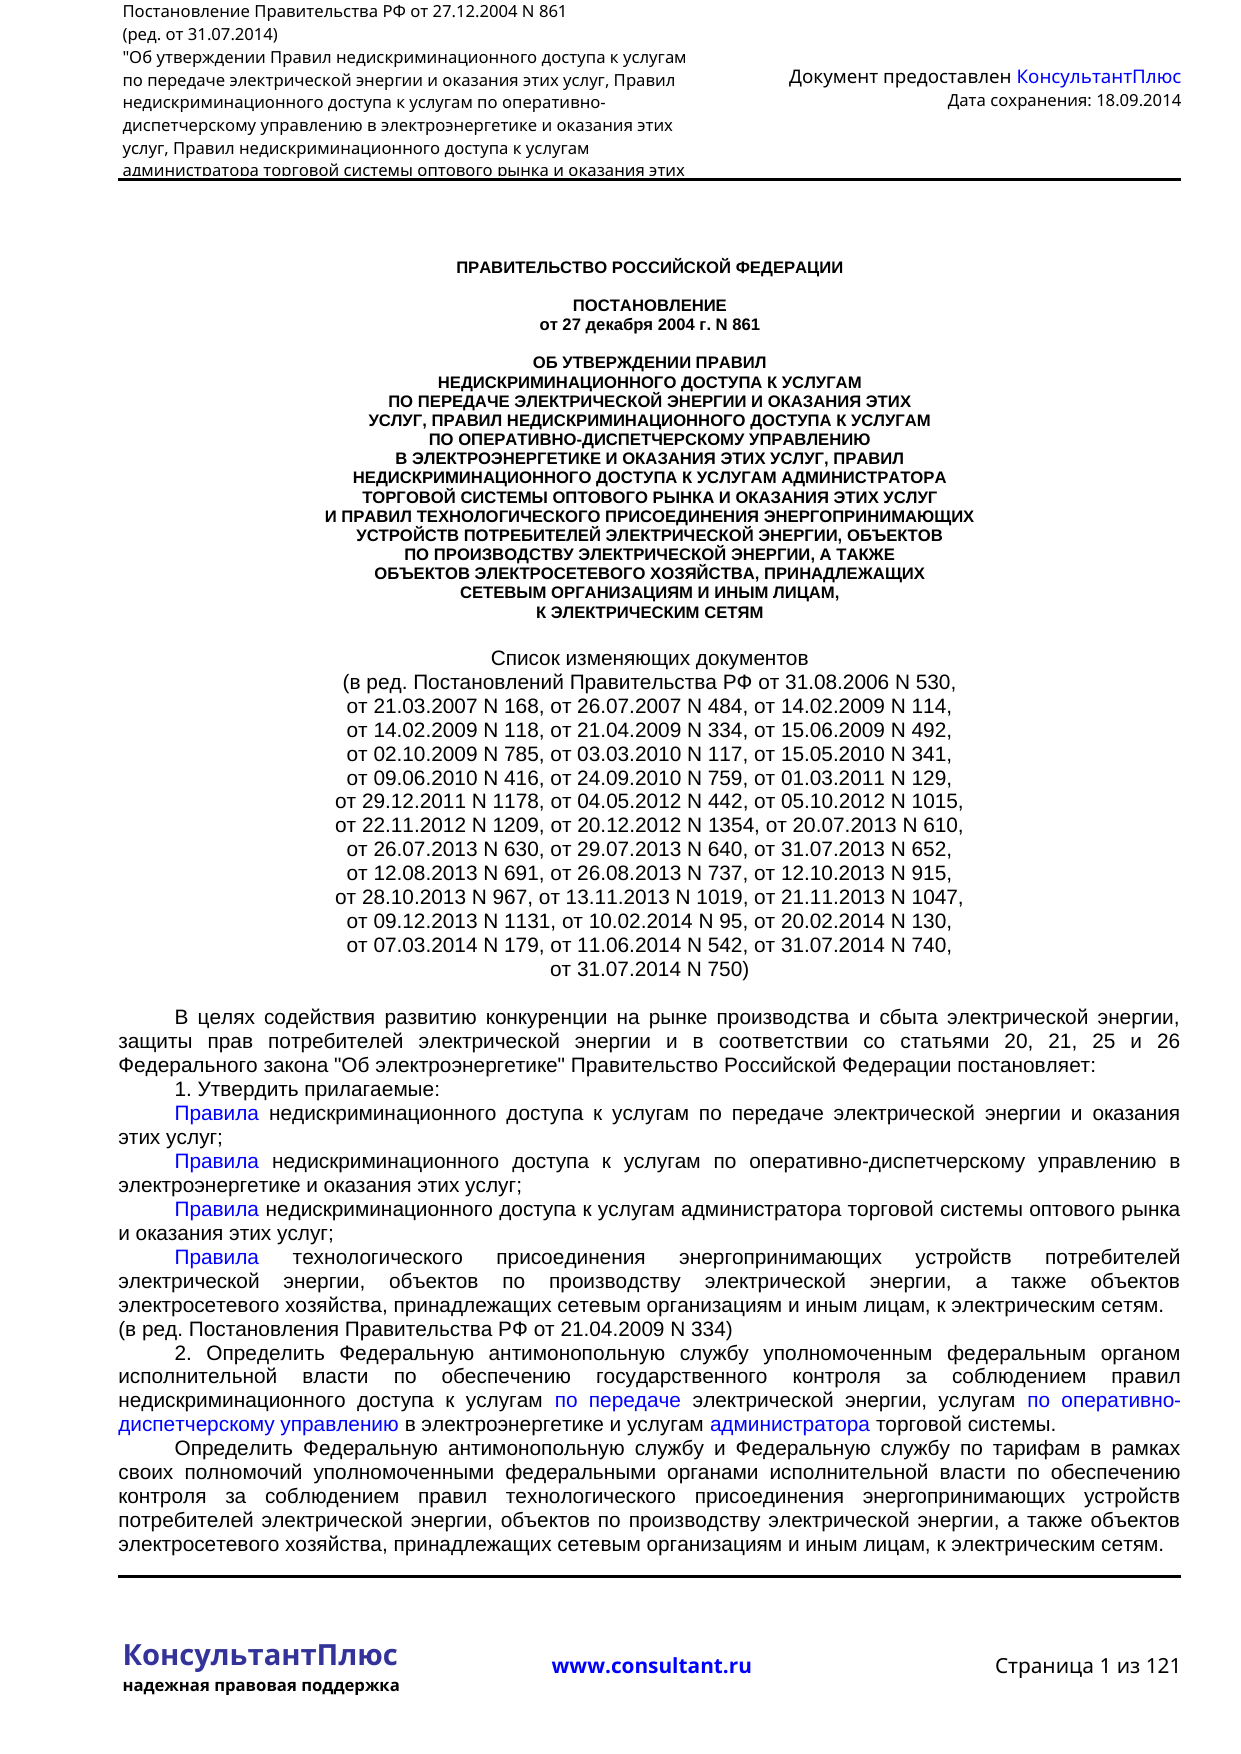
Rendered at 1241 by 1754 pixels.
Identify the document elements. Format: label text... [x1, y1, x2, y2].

text от 09.12.2013 N 1131, от 10.02.2014 N 95, от 20.02.2014 N 130, [118, 909, 1181, 933]
text 2. Определить Федеральную антимонопольную службу уполномоченным федеральным органом исполнительной власти по обеспечению государственного контроля за соблюдением правил недискриминационного доступа к услугам по передаче электрической энергии, услугам по оперативно-диспетчерскому управлению в электроэнергетике и услугам администратора торговой системы. [118, 1340, 1181, 1436]
text ОБ УТВЕРЖДЕНИИ ПРАВИЛ [118, 353, 1181, 372]
text от 09.06.2010 N 416, от 24.09.2010 N 759, от 01.03.2011 N 129, [118, 765, 1181, 789]
text К ЭЛЕКТРИЧЕСКИМ СЕТЯМ [118, 602, 1181, 622]
text от 28.10.2013 N 967, от 13.11.2013 N 1019, от 21.11.2013 N 1047, [118, 885, 1181, 909]
text НЕДИСКРИМИНАЦИОННОГО ДОСТУПА К УСЛУГАМ [118, 372, 1181, 392]
text от 21.03.2007 N 168, от 26.07.2007 N 484, от 14.02.2009 N 114, [118, 693, 1181, 717]
text НЕДИСКРИМИНАЦИОННОГО ДОСТУПА К УСЛУГАМ АДМИНИСТРАТОРА [118, 468, 1181, 487]
text Правила недискриминационного доступа к услугам администратора торговой системы оптового рынка и оказания этих услуг; [118, 1197, 1181, 1244]
text ПО ПРОИЗВОДСТВУ ЭЛЕКТРИЧЕСКОЙ ЭНЕРГИИ, А ТАКЖЕ [118, 545, 1181, 564]
text от 12.08.2013 N 691, от 26.08.2013 N 737, от 12.10.2013 N 915, [118, 861, 1181, 885]
text (в ред. Постановления Правительства РФ от 21.04.2009 N 334) [118, 1316, 1181, 1340]
text В целях содействия развитию конкуренции на рынке производства и сбыта электрической энергии, защиты прав потребителей электрической энергии и в соответствии со статьями 20, 21, 25 и 26 Федерального закона "Об электроэнергетике" Правительство Российской Федерации постановляет: [118, 1005, 1181, 1077]
text Список изменяющих документов [118, 646, 1181, 669]
text ПО ОПЕРАТИВНО-ДИСПЕТЧЕРСКОМУ УПРАВЛЕНИЮ [118, 430, 1181, 449]
text В ЭЛЕКТРОЭНЕРГЕТИКЕ И ОКАЗАНИЯ ЭТИХ УСЛУГ, ПРАВИЛ [118, 449, 1181, 468]
text ПРАВИТЕЛЬСТВО РОССИЙСКОЙ ФЕДЕРАЦИИ [118, 257, 1181, 277]
text от 26.07.2013 N 630, от 29.07.2013 N 640, от 31.07.2013 N 652, [118, 837, 1181, 861]
text ПОСТАНОВЛЕНИЕ [118, 296, 1181, 315]
text Правила технологического присоединения энергопринимающих устройств потребителей электрической энергии, объектов по производству электрической энергии, а также объектов электросетевого хозяйства, принадлежащих сетевым организациям и иным лицам, к электрическим сетям. [118, 1244, 1181, 1316]
text от 07.03.2014 N 179, от 11.06.2014 N 542, от 31.07.2014 N 740, [118, 933, 1181, 957]
text Правила недискриминационного доступа к услугам по передаче электрической энергии и оказания этих услуг; [118, 1101, 1181, 1149]
text Правила недискриминационного доступа к услугам по оперативно-диспетчерскому управлению в электроэнергетике и оказания этих услуг; [118, 1149, 1181, 1197]
text 1. Утвердить прилагаемые: [118, 1077, 1181, 1101]
text от 14.02.2009 N 118, от 21.04.2009 N 334, от 15.06.2009 N 492, [118, 717, 1181, 741]
text ПО ПЕРЕДАЧЕ ЭЛЕКТРИЧЕСКОЙ ЭНЕРГИИ И ОКАЗАНИЯ ЭТИХ [118, 392, 1181, 411]
text (в ред. Постановлений Правительства РФ от 31.08.2006 N 530, [118, 669, 1181, 693]
text СЕТЕВЫМ ОРГАНИЗАЦИЯМ И ИНЫМ ЛИЦАМ, [118, 583, 1181, 602]
text ОБЪЕКТОВ ЭЛЕКТРОСЕТЕВОГО ХОЗЯЙСТВА, ПРИНАДЛЕЖАЩИХ [118, 564, 1181, 583]
text ТОРГОВОЙ СИСТЕМЫ ОПТОВОГО РЫНКА И ОКАЗАНИЯ ЭТИХ УСЛУГ [118, 487, 1181, 507]
text от 22.11.2012 N 1209, от 20.12.2012 N 1354, от 20.07.2013 N 610, [118, 813, 1181, 837]
text И ПРАВИЛ ТЕХНОЛОГИЧЕСКОГО ПРИСОЕДИНЕНИЯ ЭНЕРГОПРИНИМАЮЩИХ [118, 507, 1181, 526]
text от 31.07.2014 N 750) [118, 957, 1181, 981]
text от 29.12.2011 N 1178, от 04.05.2012 N 442, от 05.10.2012 N 1015, [118, 789, 1181, 813]
text от 27 декабря 2004 г. N 861 [118, 315, 1181, 334]
text от 02.10.2009 N 785, от 03.03.2010 N 117, от 15.05.2010 N 341, [118, 741, 1181, 765]
text УСТРОЙСТВ ПОТРЕБИТЕЛЕЙ ЭЛЕКТРИЧЕСКОЙ ЭНЕРГИИ, ОБЪЕКТОВ [118, 526, 1181, 545]
text Определить Федеральную антимонопольную службу и Федеральную службу по тарифам в рамках своих полномочий уполномоченными федеральными органами исполнительной власти по обеспечению контроля за соблюдением правил технологического присоединения энергопринимающих устройств потребителей электрической энергии, объектов по производству электрической энергии, а также объектов электросетевого хозяйства, принадлежащих сетевым организациям и иным лицам, к электрическим сетям. [118, 1436, 1181, 1556]
text УСЛУГ, ПРАВИЛ НЕДИСКРИМИНАЦИОННОГО ДОСТУПА К УСЛУГАМ [118, 411, 1181, 430]
